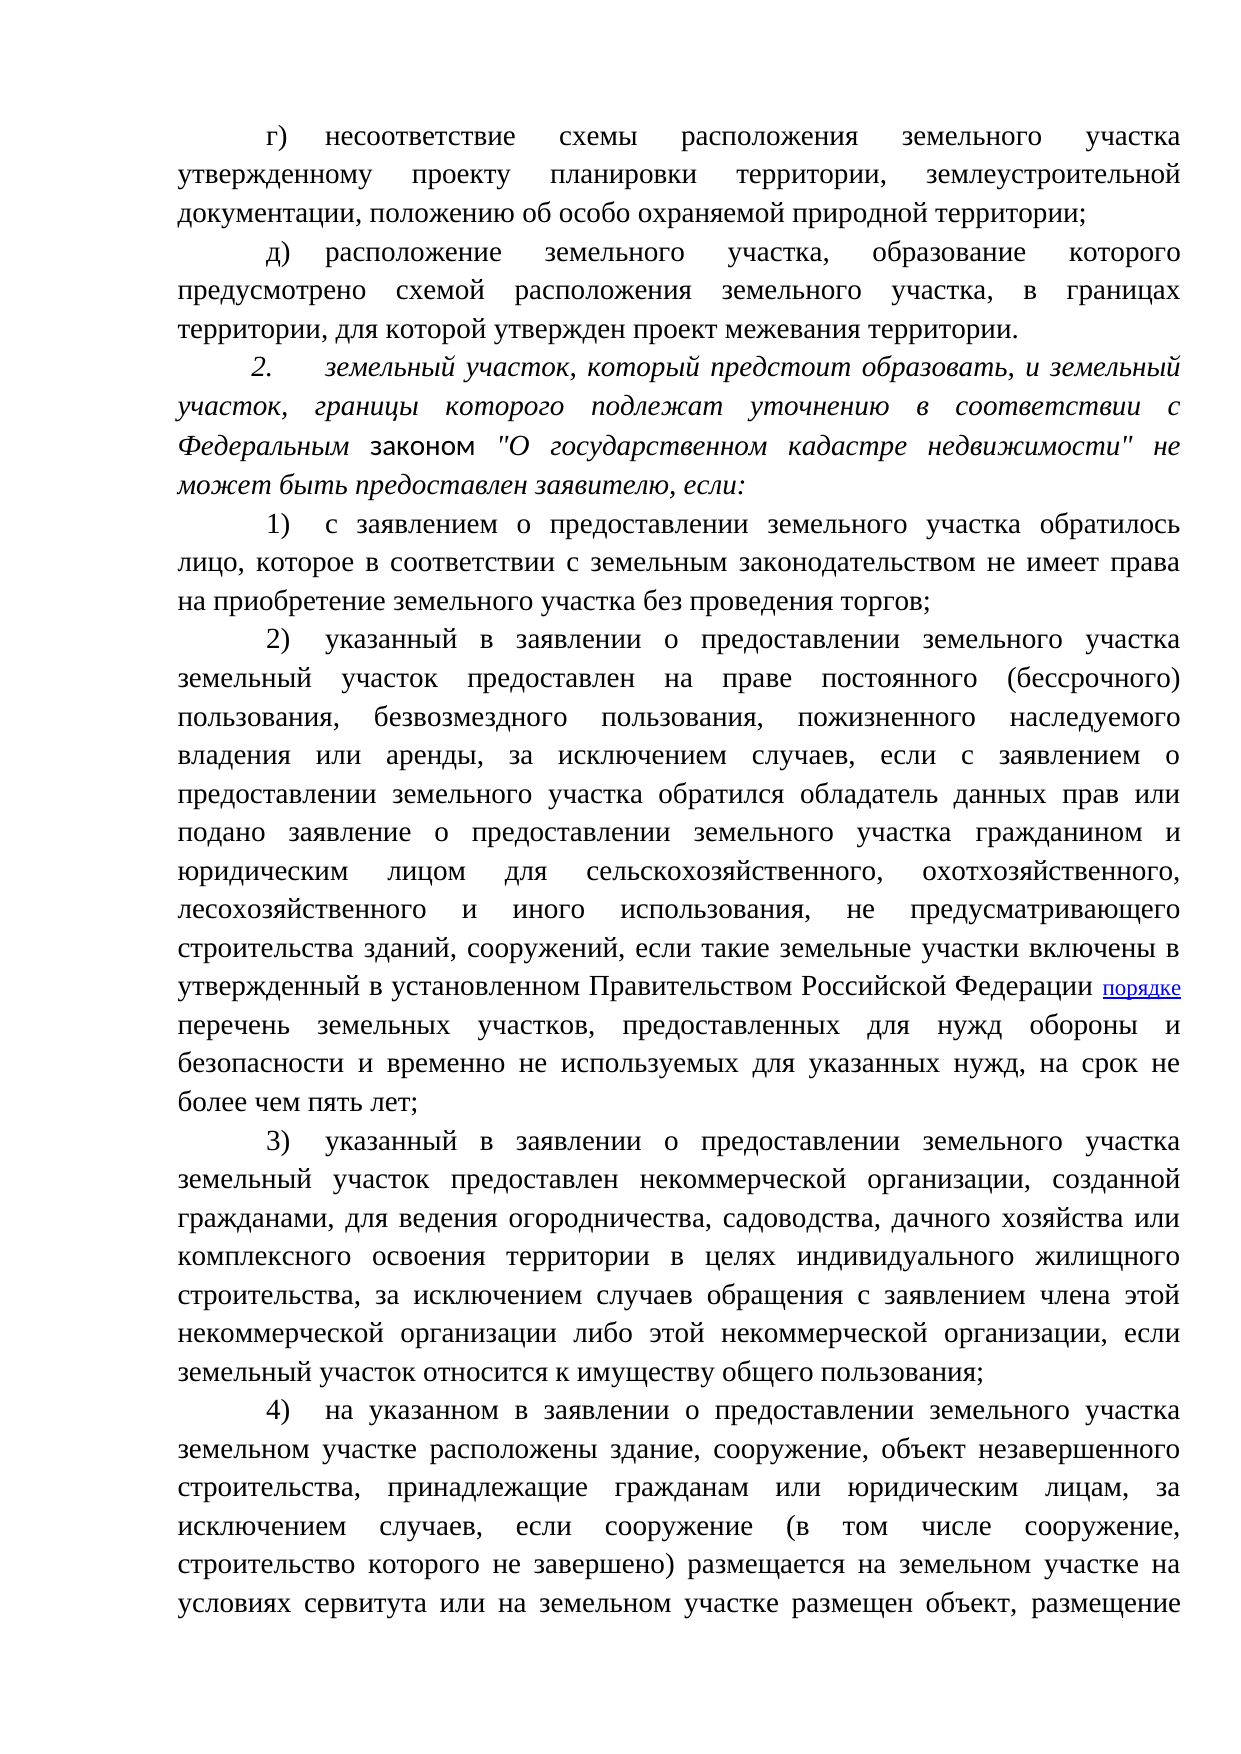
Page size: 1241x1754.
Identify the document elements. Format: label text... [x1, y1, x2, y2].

text д) расположение земельного участка, образование которого предусмотрено схемой расположения земельного участка, в границах территории, для которой утвержден проект межевания территории. [177, 234, 1181, 344]
text 2. земельный участок, который предстоит образовать, и земельный участок, границы которого подлежат уточнению в соответствии с Федеральным законом "О государственном кадастре недвижимости" не может быть предоставлен заявителю, если: [177, 349, 1181, 501]
list указанный в заявлении о предоставлении земельного участка земельный участок предоставлен на праве постоянного (бессрочного) пользования, безвозмездного пользования, пожизненного наследуемого владения или аренды, за исключением случаев, если с заявлением о предоставлении земельного участка обратился обладатель данных прав или подано заявление о предоставлении земельного участка гражданином и юридическим лицом для сельскохозяйственного, охотхозяйственного, лесохозяйственного и иного использования, не предусматривающего строительства зданий, сооружений, если такие земельные участки включены в утвержденный в установленном Правительством Российской Федерации порядке перечень земельных участков, предоставленных для нужд обороны и безопасности и временно не используемых для указанных нужд, на срок не более чем пять лет; [177, 622, 1181, 1118]
list с заявлением о предоставлении земельного участка обратилось лицо, которое в соответствии с земельным законодательством не имеет права на приобретение земельного участка без проведения торгов; [177, 506, 1181, 617]
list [177, 1392, 1181, 1619]
text г) несоответствие схемы расположения земельного участка утвержденному проекту планировки территории, землеустроительной документации, положению об особо охраняемой природной территории; [177, 118, 1181, 229]
list указанный в заявлении о предоставлении земельного участка земельный участок предоставлен некоммерческой организации, созданной гражданами, для ведения огородничества, садоводства, дачного хозяйства или комплексного освоения территории в целях индивидуального жилищного строительства, за исключением случаев обращения с заявлением члена этой некоммерческой организации либо этой некоммерческой организации, если земельный участок относится к имуществу общего пользования; [177, 1123, 1181, 1387]
